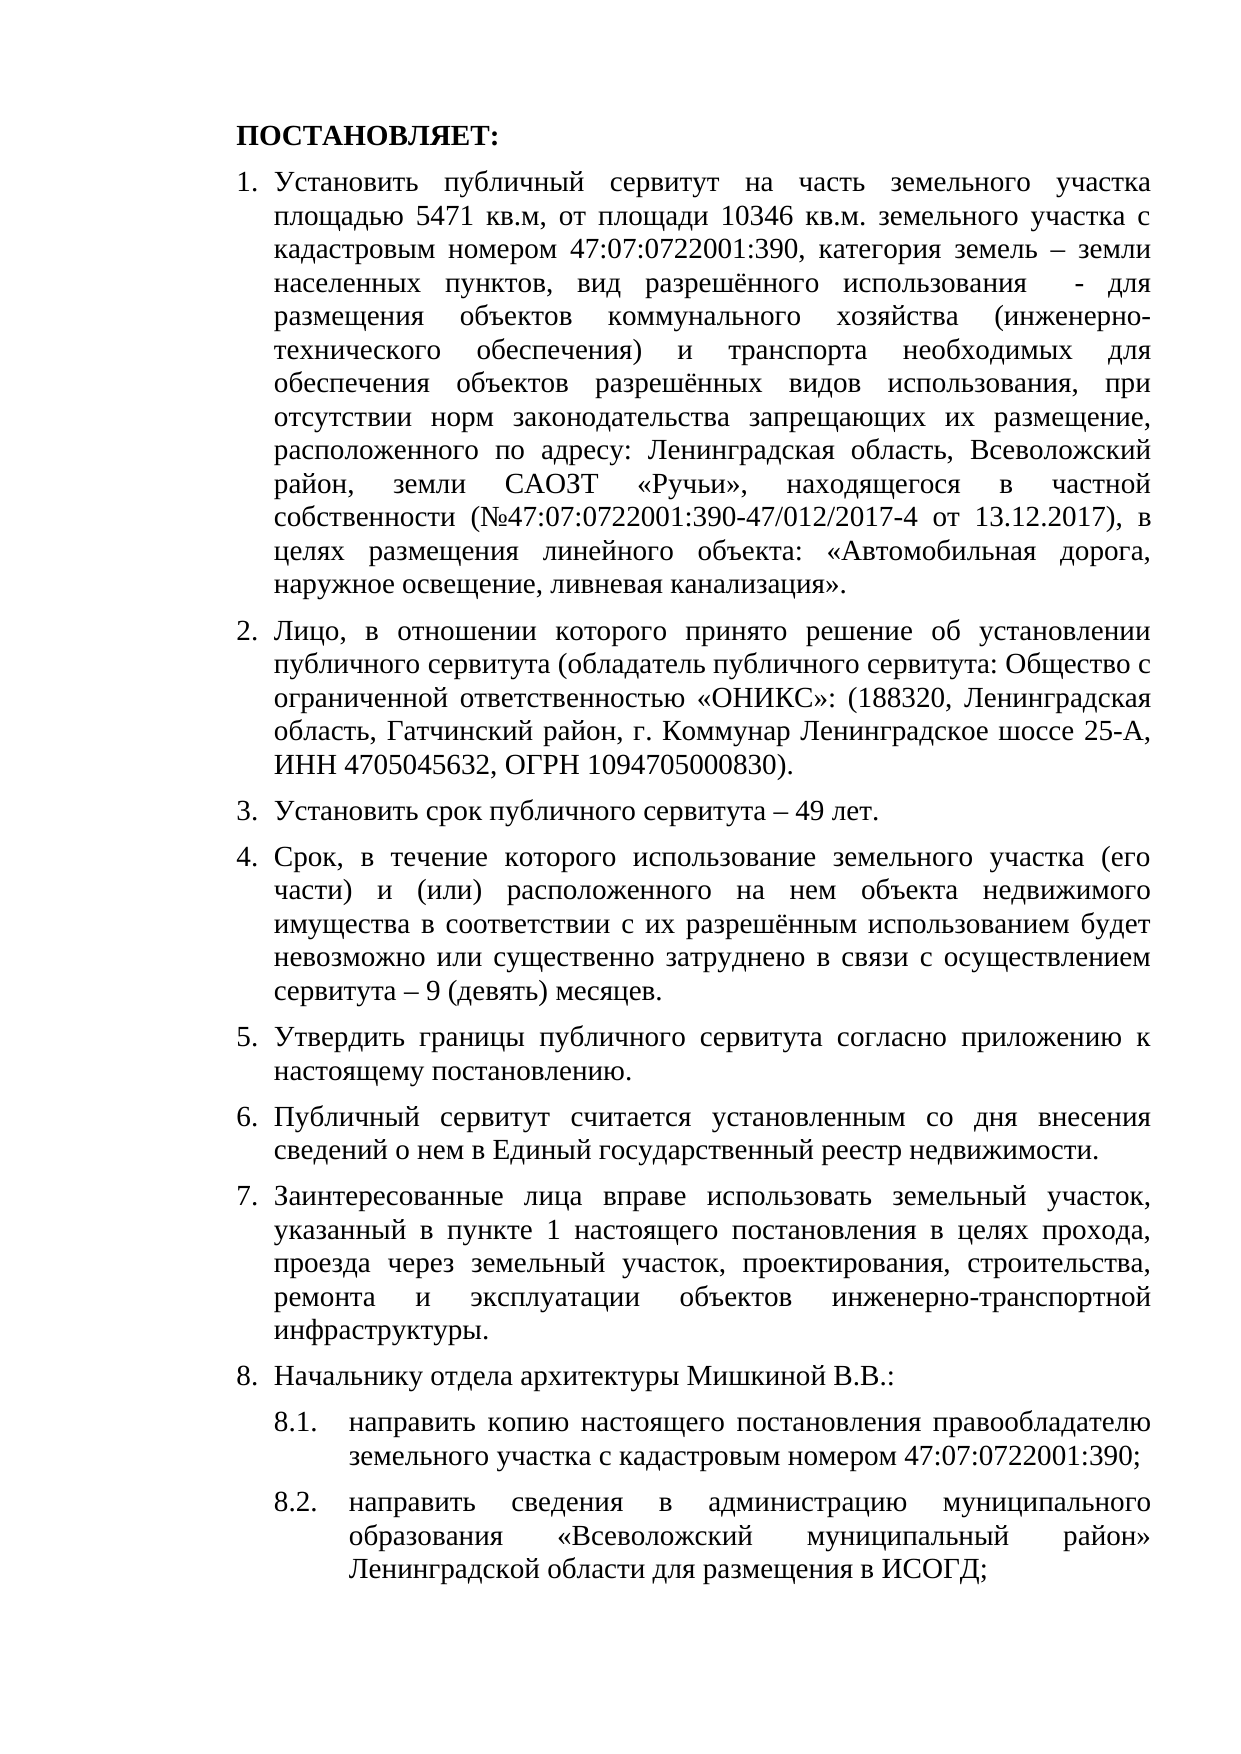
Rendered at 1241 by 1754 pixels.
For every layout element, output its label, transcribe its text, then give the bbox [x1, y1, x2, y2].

text ПОСТАНОВЛЯЕТ: [177, 118, 1152, 152]
list Начальнику отдела архитектуры Мишкиной В.В.: [236, 1358, 1152, 1392]
list Установить срок публичного сервитута – 49 лет. [236, 793, 1152, 826]
list Установить публичный сервитут на часть земельного участка площадью 5471 кв.м, от площади 10346 кв.м. земельного участка с кадастровым номером 47:07:0722001:390, категория земель – земли населенных пунктов, вид разрешённого использования - для размещения объектов коммунального хозяйства (инженерно-технического обеспечения) и транспорта необходимых для обеспечения объектов разрешённых видов использования, при отсутствии норм законодательства запрещающих их размещение, расположенного по адресу: Ленинградская область, Всеволожский район, земли САОЗТ «Ручьи», находящегося в частной собственности (№47:07:0722001:390-47/012/2017-4 от 13.12.2017), в целях размещения линейного объекта: «Автомобильная дорога, наружное освещение, ливневая канализация». [236, 164, 1152, 600]
list Лицо, в отношении которого принято решение об установлении публичного сервитута (обладатель публичного сервитута: Общество с ограниченной ответственностью «ОНИКС»: (188320, Ленинградская область, Гатчинский район, г. Коммунар Ленинградское шоссе 25-А, ИНН 4705045632, ОГРН 1094705000830). [236, 613, 1152, 780]
list Публичный сервитут считается установленным со дня внесения сведений о нем в Единый государственный реестр недвижимости. [236, 1099, 1152, 1166]
list Срок, в течение которого использование земельного участка (его части) и (или) расположенного на нем объекта недвижимого имущества в соответствии с их разрешённым использованием будет невозможно или существенно затруднено в связи с осуществлением сервитута – 9 (девять) месяцев. [236, 839, 1152, 1007]
list направить сведения в администрацию муниципального образования «Всеволожский муниципальный район» Ленинградской области для размещения в ИСОГД; [274, 1484, 1152, 1585]
list Заинтересованные лица вправе использовать земельный участок, указанный в пункте 1 настоящего постановления в целях прохода, проезда через земельный участок, проектирования, строительства, ремонта и эксплуатации объектов инженерно-транспортной инфраструктуры. [236, 1178, 1152, 1346]
list направить копию настоящего постановления правообладателю земельного участка с кадастровым номером 47:07:0722001:390; [274, 1404, 1152, 1472]
list Утвердить границы публичного сервитута согласно приложению к настоящему постановлению. [236, 1019, 1152, 1086]
